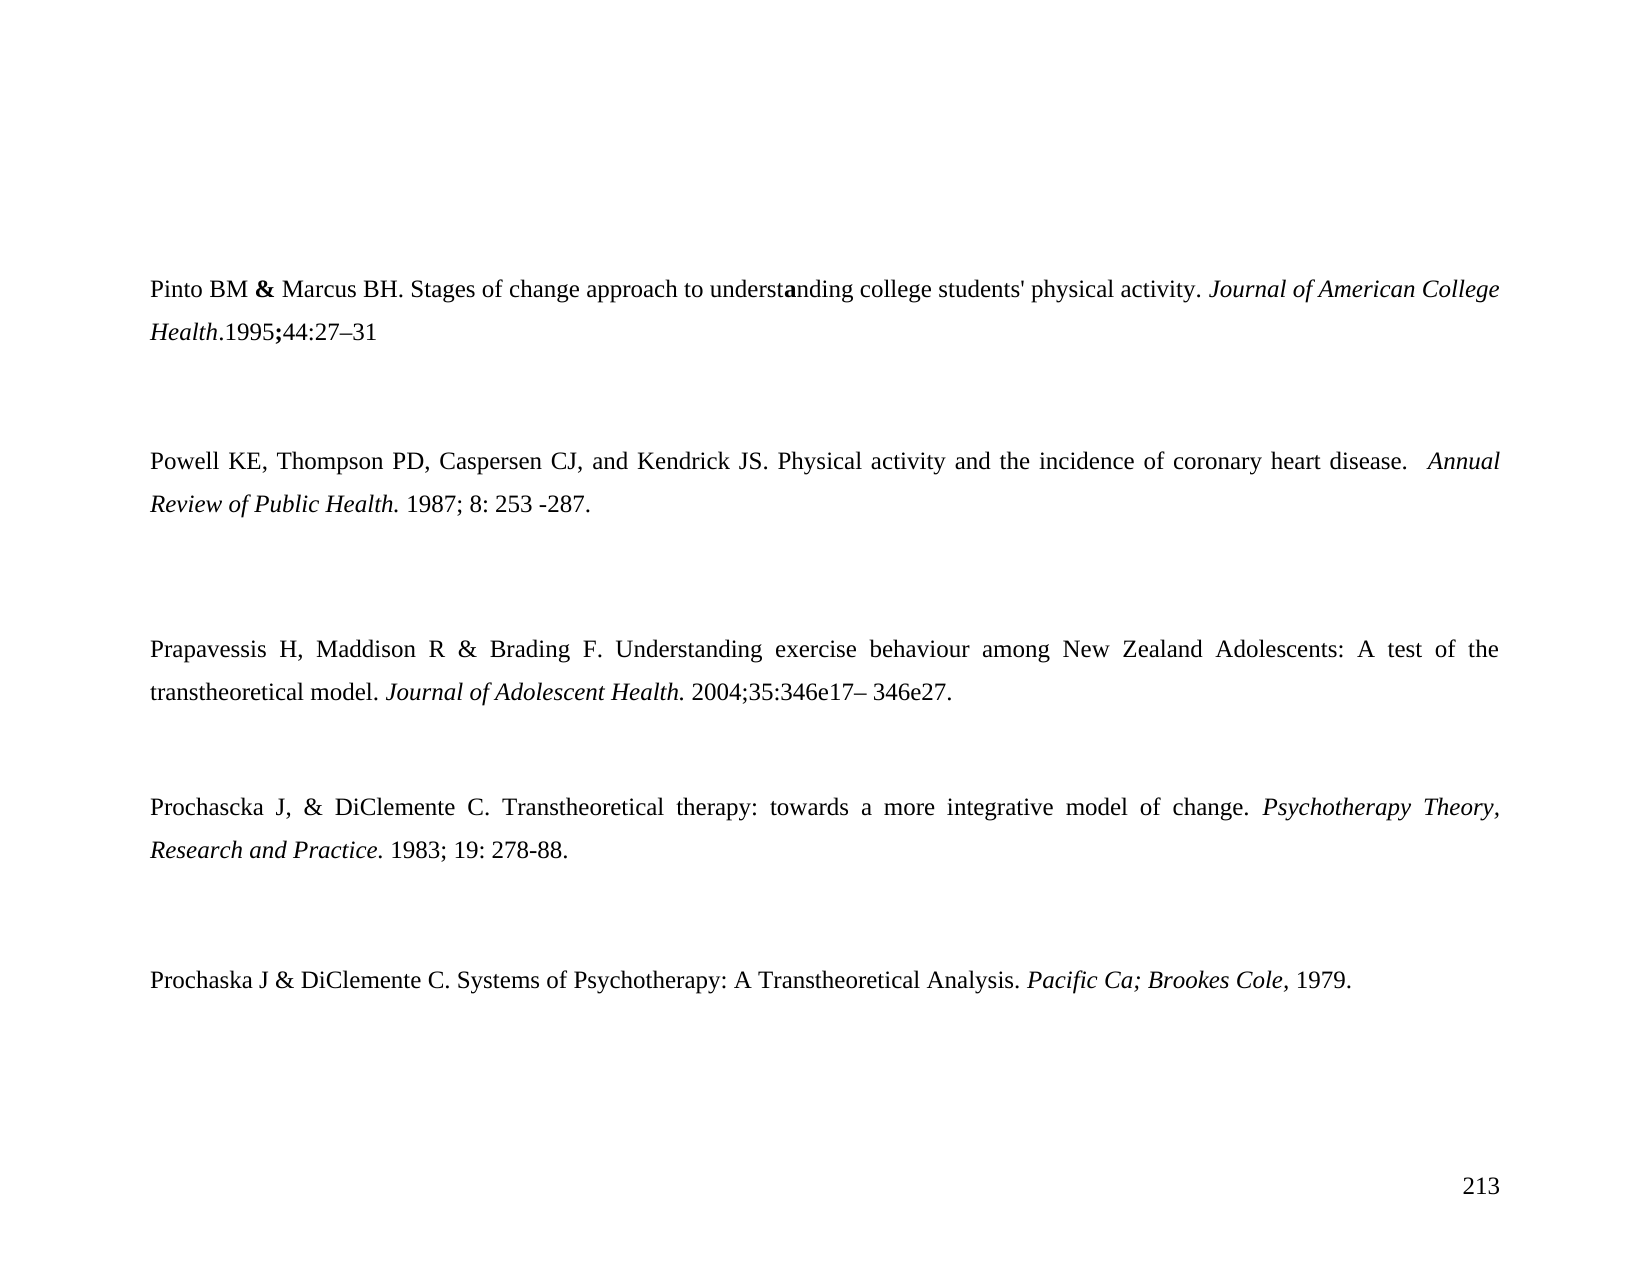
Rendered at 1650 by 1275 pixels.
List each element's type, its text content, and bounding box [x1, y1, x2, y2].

text Prapavessis H, Maddison R & Brading F. Understanding exercise behaviour among New Zealand Adolescents: A test of the transtheoretical model. Journal of Adolescent Health. 2004;35:346e17– 346e27. [150, 634, 1500, 706]
text Prochaska J & DiClemente C. Systems of Psychotherapy: A Transtheoretical Analysis. Pacific Ca; Brookes Cole, 1979. [150, 965, 1500, 994]
text Pinto BM & Marcus BH. Stages of change approach to understanding college students' physical activity. Journal of American College Health.1995;44:27–31 [150, 274, 1500, 346]
text Powell KE, Thompson PD, Caspersen CJ, and Kendrick JS. Physical activity and the incidence of coronary heart disease. Annual Review of Public Health. 1987; 8: 253 -287. [150, 446, 1500, 518]
text Prochascka J, & DiClemente C. Transtheoretical therapy: towards a more integrative model of change. Psychotherapy Theory, Research and Practice. 1983; 19: 278-88. [150, 792, 1500, 864]
